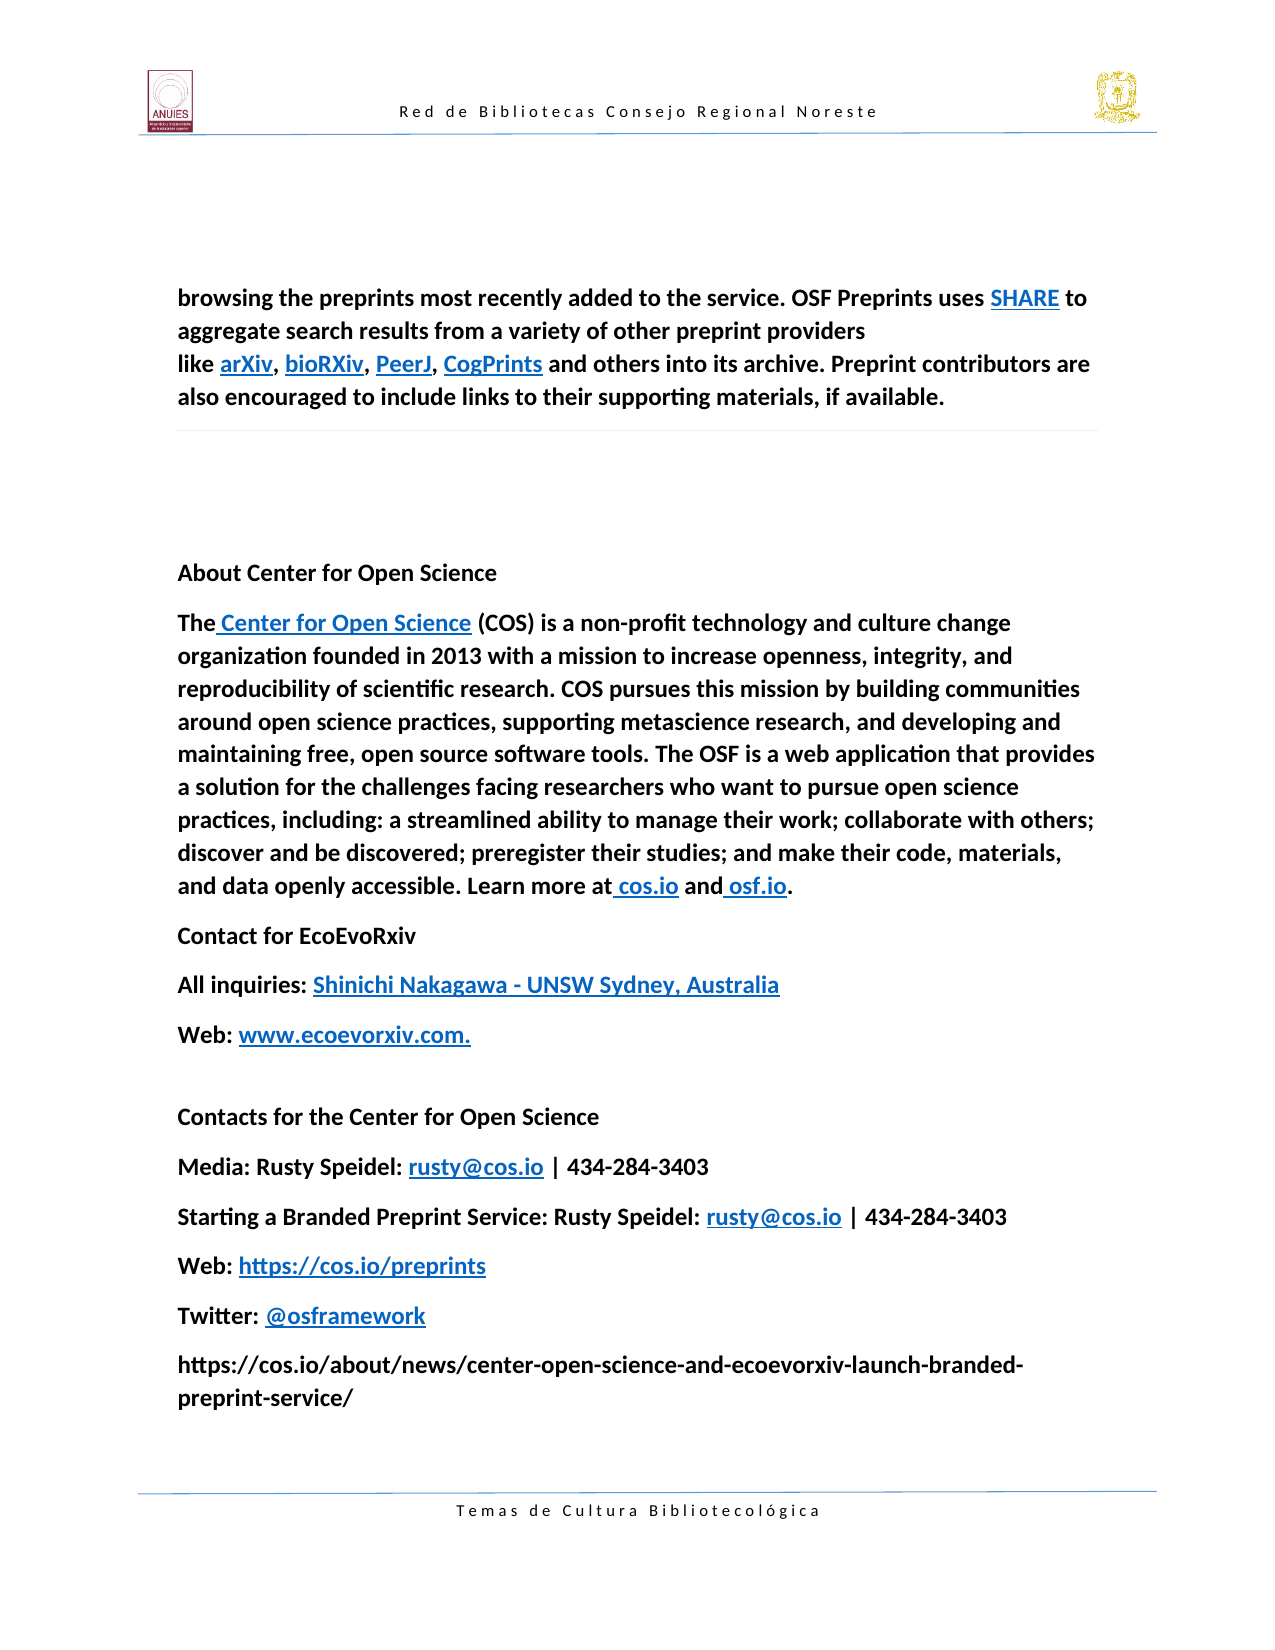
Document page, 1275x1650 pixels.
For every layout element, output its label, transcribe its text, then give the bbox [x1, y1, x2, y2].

text Web: https://cos.io/preprints [177, 1250, 1098, 1281]
text https://cos.io/about/news/center-open-science-and-ecoevorxiv-launch-branded-preprint-service/ [177, 1349, 1098, 1413]
text Web: www.ecoevorxiv.com. [177, 1019, 1098, 1049]
picture [138, 69, 202, 133]
text Contact for EcoEvoRxiv [177, 920, 1098, 950]
text The Center for Open Science (COS) is a non-profit technology and culture change organization founded in 2013 with a mission to increase openness, integrity, and reproducibility of scientific research. COS pursues this mission by building communities around open science practices, supporting metascience research, and developing and maintaining free, open source software tools. The OSF is a web application that provides a solution for the challenges facing researchers who want to pursue open science practices, including: a streamlined ability to manage their work; collaborate with others; discover and be discovered; preregister their studies; and make their code, materials, and data openly accessible. Learn more at cos.io and osf.io. [177, 607, 1098, 901]
text Media: Rusty Speidel: rusty@cos.io | 434-284-3403 [177, 1151, 1098, 1182]
text Starting a Branded Preprint Service: Rusty Speidel: rusty@cos.io | 434-284-3403 [177, 1201, 1098, 1231]
picture [1092, 69, 1141, 125]
text All inquiries: Shinichi Nakagawa - UNSW Sydney, Australia [177, 969, 1098, 1000]
text About Center for Open Science [177, 557, 1098, 588]
text Contacts for the Center for Open Science [177, 1068, 1098, 1132]
text Twitter: @osframework [177, 1300, 1098, 1330]
